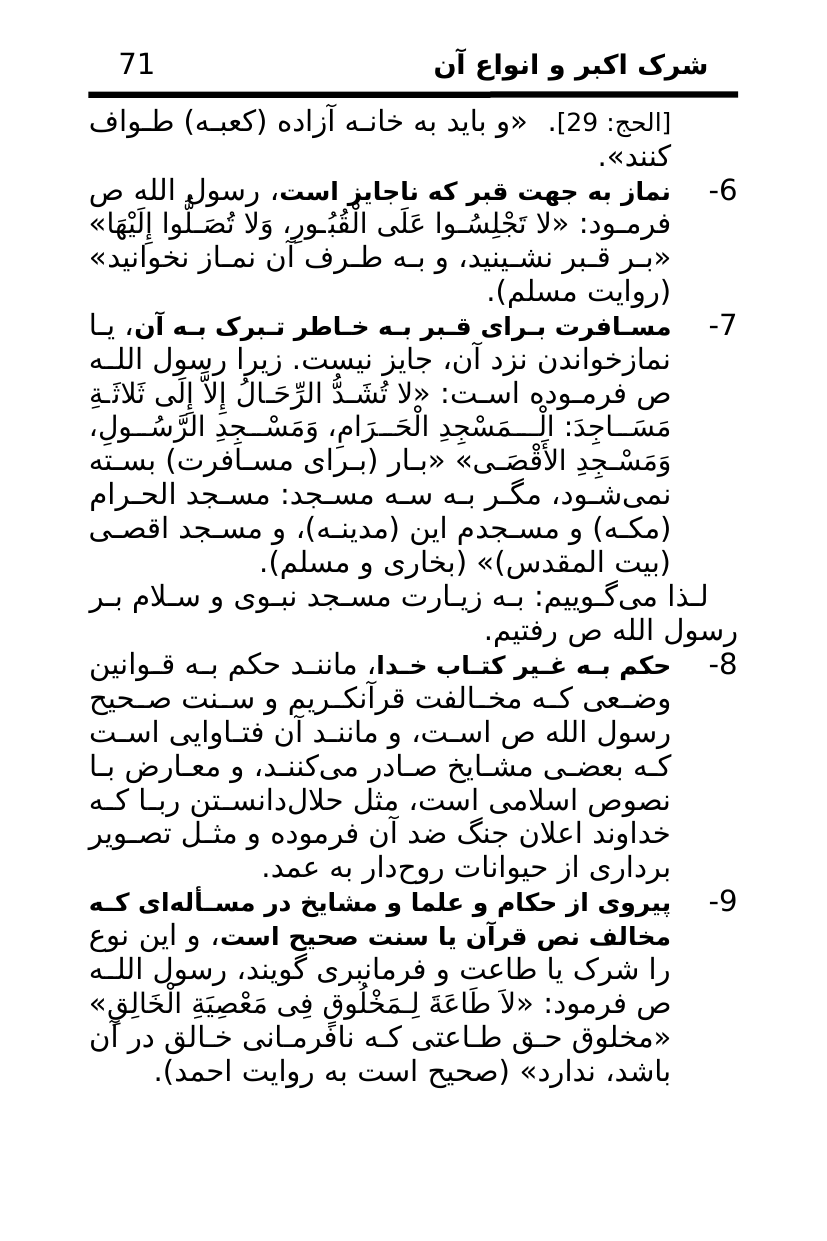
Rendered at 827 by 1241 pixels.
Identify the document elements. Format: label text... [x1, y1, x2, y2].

list پیروی از حکام و علما و مشایخ در مسأله‌ای که مخالف نص قرآن یا سنت صحیح است، و این نوع را شرک یا طاعت و فرمانبری گویند، رسول الله ص فرمود: «لاَ طَاعَةَ لِـمَخْلُوقٍ فِى مَعْصِيَةِ الْخَالِقِ» «مخلوق حق طاعتی که نافرمانی خالق در آن باشد، ندارد» (صحیح است به روایت احمد). [89, 885, 708, 1088]
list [89, 100, 708, 173]
text لذا می‌گوییم: به زیارت مسجد نبوی و سلام بر رسول الله ص رفتیم. [89, 579, 738, 647]
list نماز به جهت قبر که ناجایز است، رسول الله ص فرمود: «لا تَجْلِسُوا عَلَى الْقُبُورِ، وَلا تُصَلُّوا إِلَيْهَا» «بر قبر نشینید، و به طرف آن نماز نخوانید» (روایت مسلم). [89, 173, 708, 309]
list حکم به غیر کتاب خدا، مانند حکم به قوانین وضعی که مخالفت قرآنکریم و سنت صحیح رسول الله ص است، و مانند آن فتاوایی است که بعضی مشایخ صادر می‌کنند، و معارض با نصوص اسلامی است، مثل حلال‌دانستن ربا که خداوند اعلان جنگ ضد آن فرموده و مثل تصویر برداری از حیوانات روح‌دار به عمد. [89, 647, 708, 885]
list مسافرت برای قبر به خاطر تبرک به آن، یا نمازخواندن نزد آن، جایز نیست. زیرا رسول الله ص فرموده است: «لا تُشَدُّ الرِّحَالُ إِلاَّ إِلَى ثَلاثَةِ مَسَاجِدَ: الْـمَسْجِدِ الْحَرَامِ، وَمَسْجِدِ الرَّسُولِ، وَمَسْجِدِ الأَقْصَى» «بار (برای مسافرت) بسته نمی‌شود، مگر به سه مسجد: مسجد الحرام (مکه) و مسجدم این (مدینه)، و مسجد اقصی (بیت المقدس)» (بخاری و مسلم). [89, 309, 708, 579]
